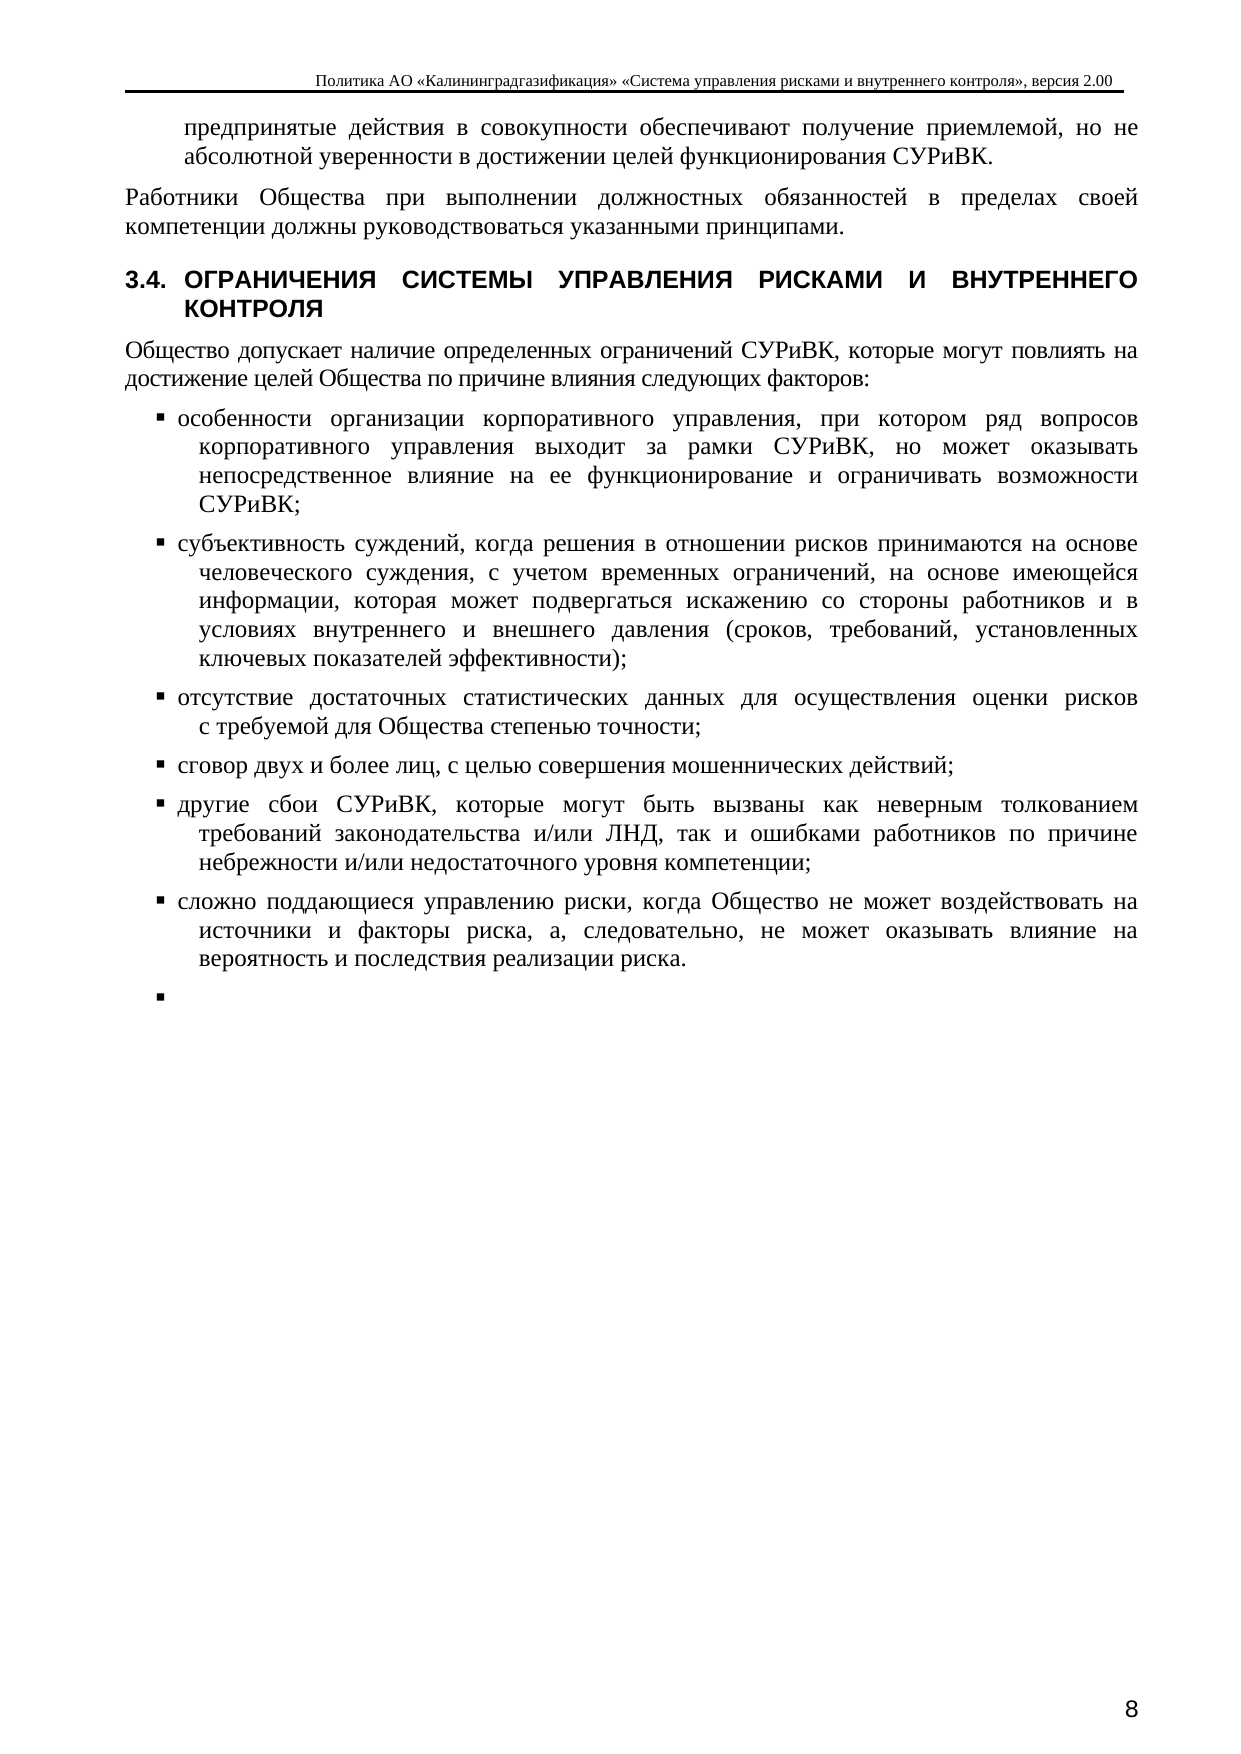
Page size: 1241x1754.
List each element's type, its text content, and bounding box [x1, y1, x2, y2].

list сговор двух и более лиц, с целью совершения мошеннических действий; [154, 750, 1139, 779]
list сложно поддающиеся управлению риски, когда Общество не может воздействовать на источники и факторы риска, а, следовательно, не может оказывать влияние на вероятность и последствия реализации риска. [154, 886, 1139, 972]
list другие сбои СУРиВК, которые могут быть вызваны как неверным толкованием требований законодательства и/или ЛНД, так и ошибками работников по причине небрежности и/или недостаточного уровня компетенции; [154, 789, 1139, 876]
list отсутствие достаточных статистических данных для осуществления оценки рисков с требуемой для Общества степенью точности; [154, 682, 1139, 740]
text Общество допускает наличие определенных ограничений СУРиВК, которые могут повлиять на достижение целей Общества по причине влияния следующих факторов: [125, 335, 1139, 392]
text Работники Общества при выполнении должностных обязанностей в пределах своей компетенции должны руководствоваться указанными принципами. [125, 182, 1139, 240]
list ОГРАНИЧЕНИЯ СИСТЕМЫ УПРАВЛЕНИЯ РИСКАМИ И ВНУТРЕННЕГО КОНТРОЛЯ [125, 265, 1139, 322]
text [184, 112, 1139, 170]
list субъективность суждений, когда решения в отношении рисков принимаются на основе человеческого суждения, с учетом временных ограничений, на основе имеющейся информации, которая может подвергаться искажению со стороны работников и в условиях внутреннего и внешнего давления (сроков, требований, установленных ключевых показателей эффективности); [154, 528, 1139, 672]
list особенности организации корпоративного управления, при котором ряд вопросов корпоративного управления выходит за рамки СУРиВК, но может оказывать непосредственное влияние на ее функционирование и ограничивать возможности СУРиВК; [154, 403, 1139, 518]
